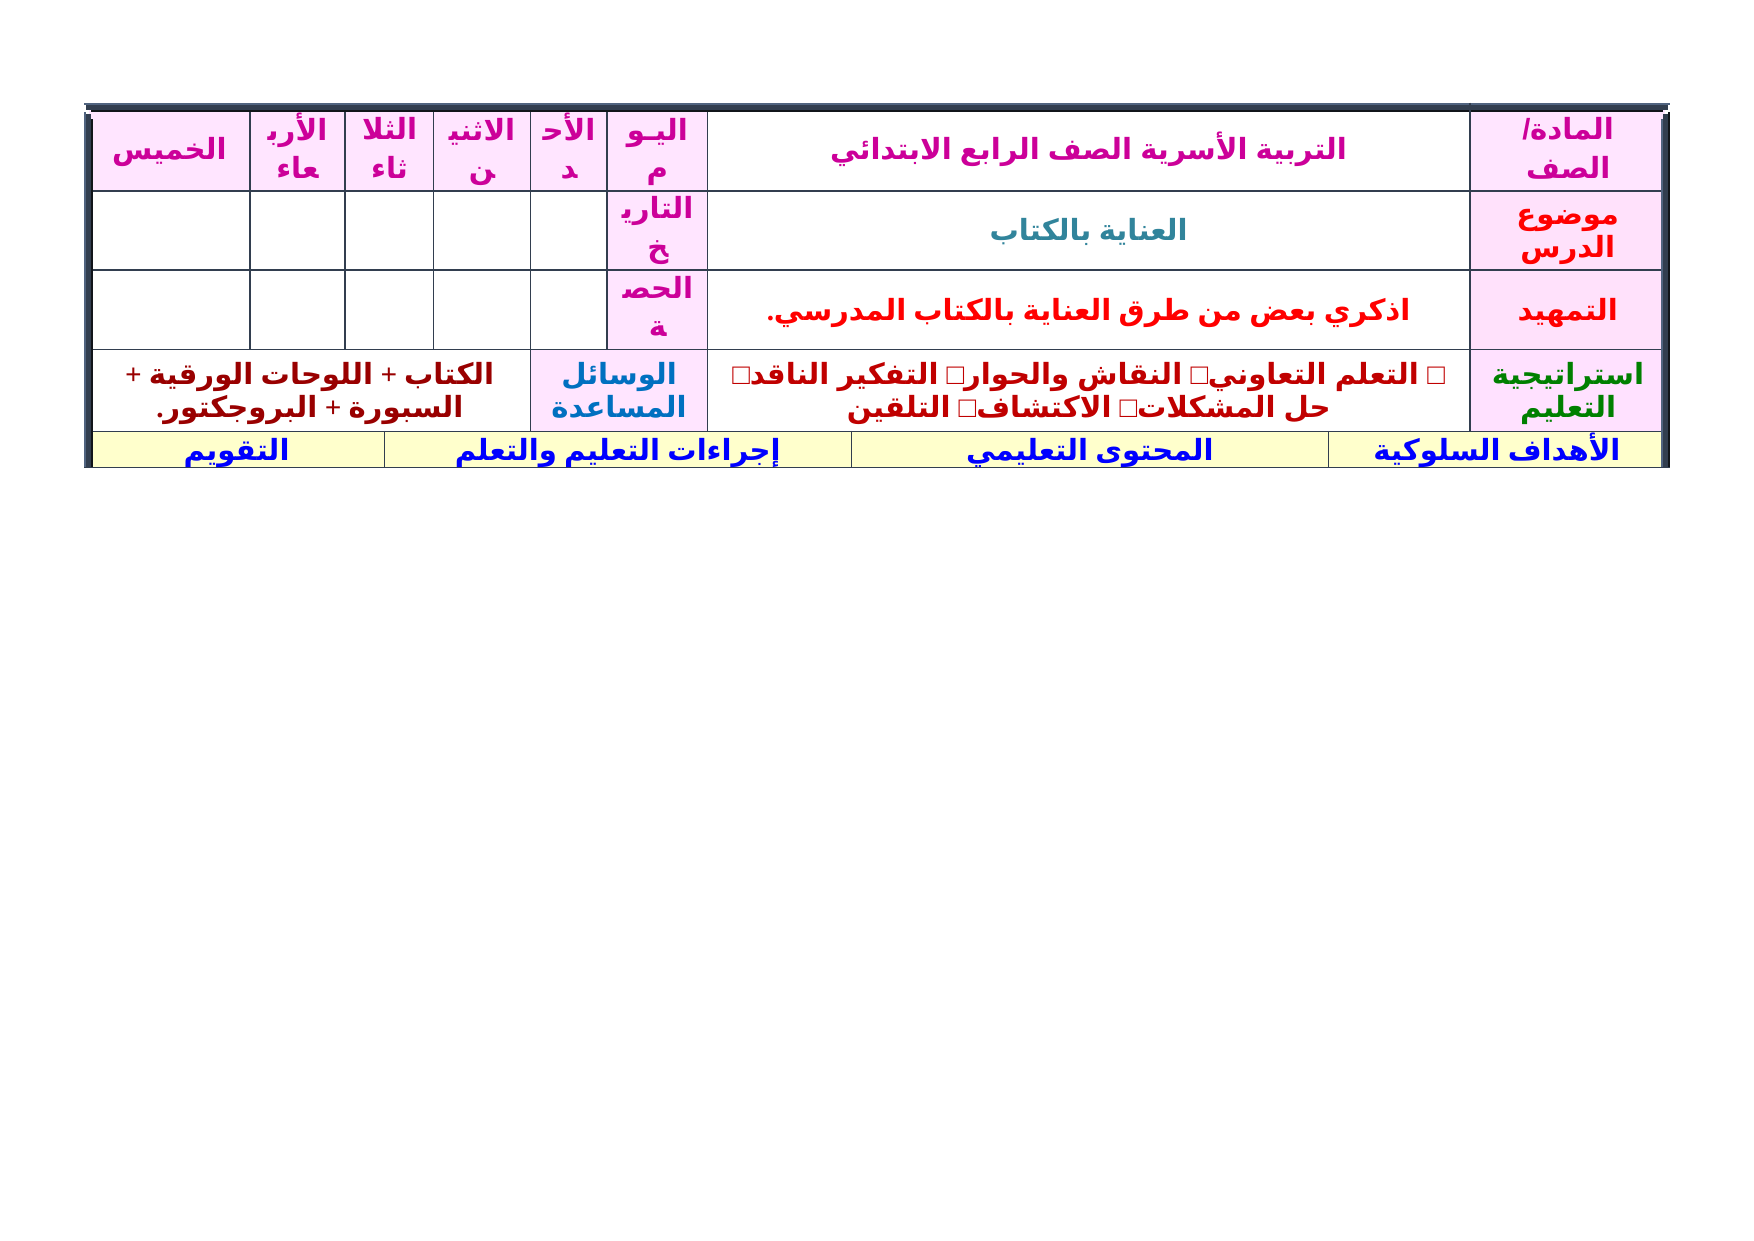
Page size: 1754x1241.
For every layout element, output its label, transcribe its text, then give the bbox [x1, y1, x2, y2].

table_cell [434, 271, 530, 349]
table_cell [531, 192, 606, 269]
table_cell [346, 271, 433, 349]
table_cell [93, 271, 249, 349]
table_header المادة/الصف [1471, 110, 1665, 190]
table_cell [531, 271, 606, 349]
table_cell العناية بالكتاب [708, 192, 1469, 269]
table_header الأربعاء [251, 112, 344, 190]
table_header الثلاثاء [346, 112, 433, 190]
table_cell اذكري بعض من طرق العناية بالكتاب المدرسي. [708, 271, 1469, 349]
table_header اليـوم [608, 112, 707, 190]
table_cell موضوع الدرس [1471, 192, 1661, 269]
table_cell التمهيد [1471, 271, 1661, 349]
table_cell [251, 271, 344, 349]
table_cell إجراءات التعليم والتعلم [385, 432, 851, 467]
table_header الخميس [89, 110, 249, 190]
table_cell الكتاب + اللوحات الورقية + السبورة + البروجكتور. [93, 350, 530, 431]
table_cell الحصة [608, 271, 707, 349]
table_cell الأهداف السلوكية [1329, 432, 1661, 467]
table_cell [346, 192, 433, 269]
table_cell المحتوى التعليمي [852, 432, 1328, 467]
table_cell [251, 192, 344, 269]
table_cell الوسائل المساعدة [531, 350, 707, 431]
table_cell التاريخ [608, 192, 707, 269]
table_header التربية الأسرية الصف الرابع الابتدائي [708, 112, 1469, 190]
table_cell التقويم [93, 432, 384, 467]
table_header الأحد [531, 112, 606, 190]
table_cell [434, 192, 530, 269]
table_header الاثنين [434, 112, 530, 190]
table_cell استراتيجية التعليم [1471, 350, 1661, 431]
table_cell [93, 192, 249, 269]
table_cell □ التعلم التعاوني□ النقاش والحوار□ التفكير الناقد□ حل المشكلات□ الاكتشاف□ التلقين [708, 350, 1469, 431]
